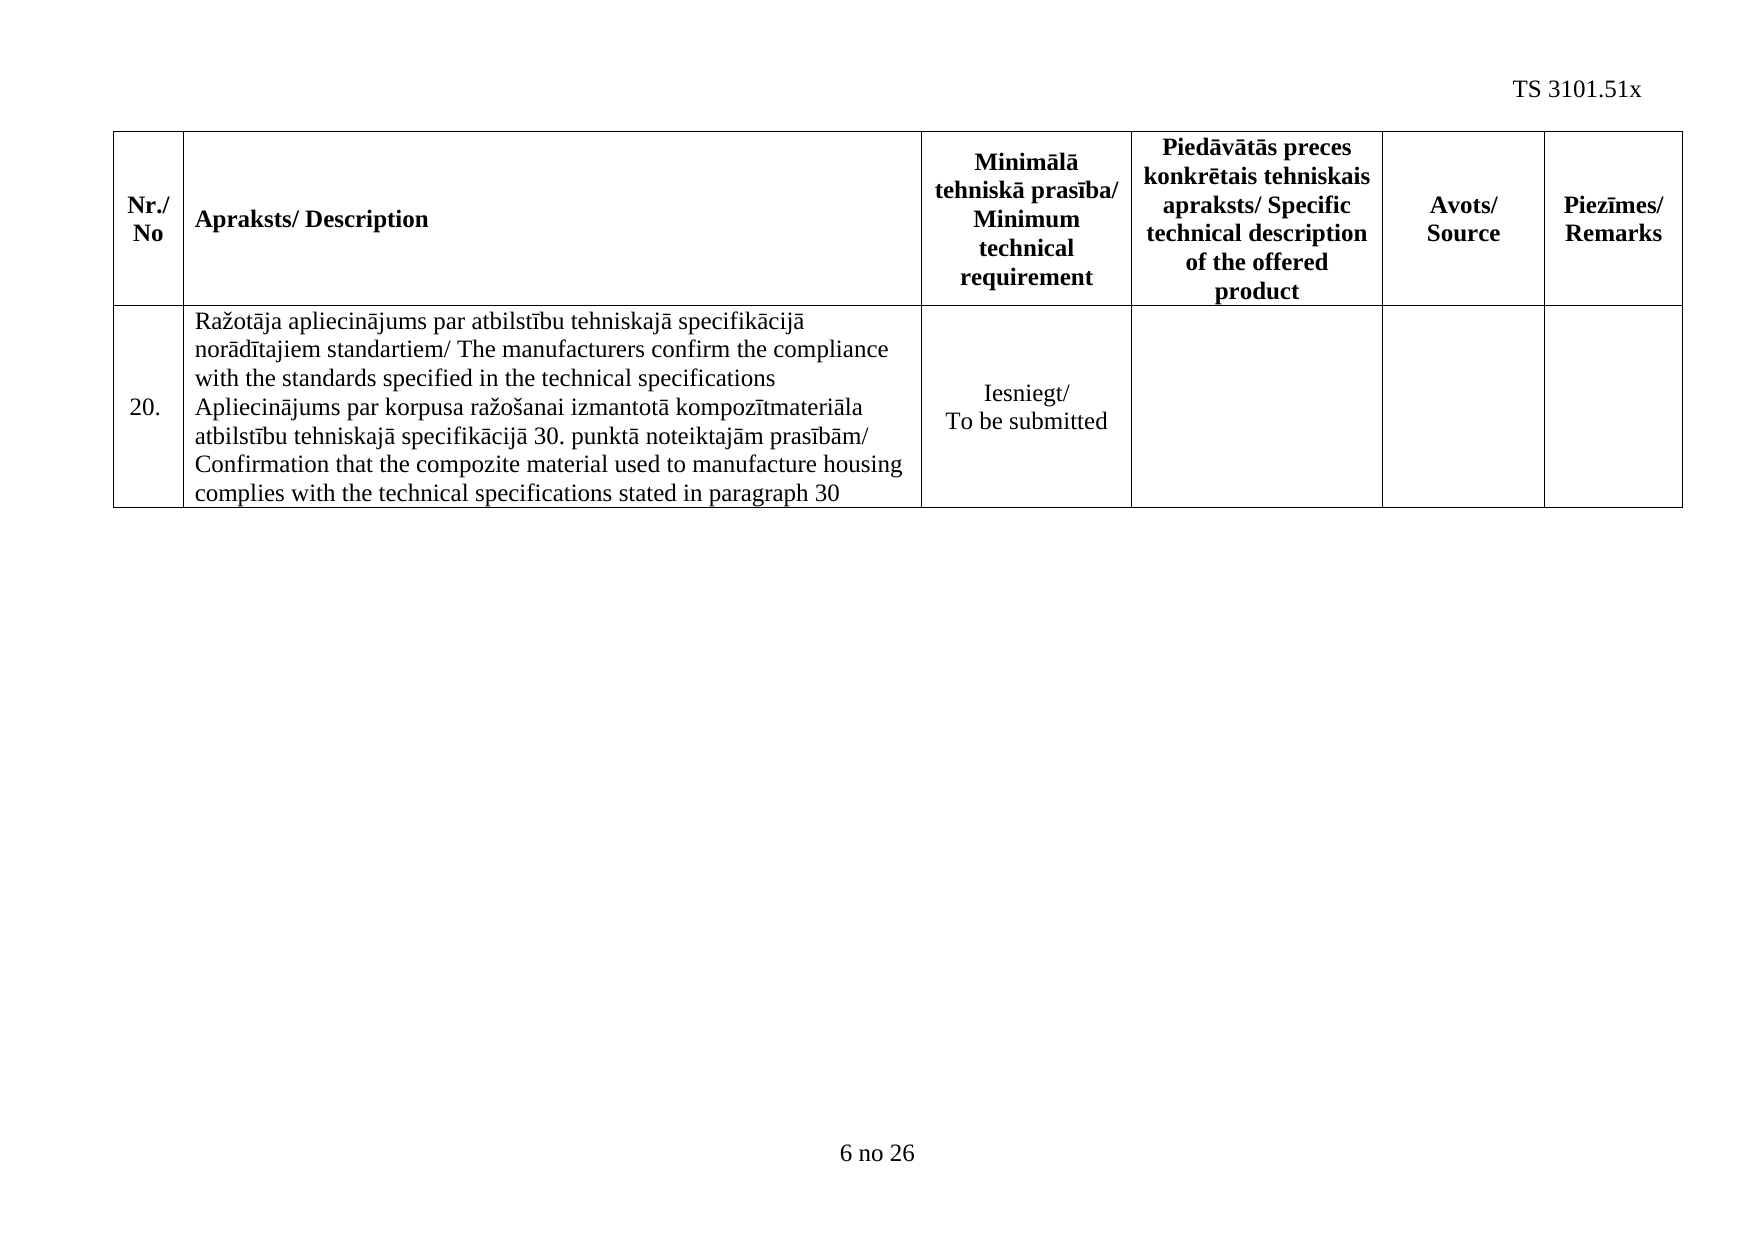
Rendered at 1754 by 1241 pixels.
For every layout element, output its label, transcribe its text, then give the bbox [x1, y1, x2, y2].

table_header Piezīmes/ Remarks [1545, 132, 1682, 305]
table_cell Iesniegt/ To be submitted [922, 306, 1131, 507]
table_cell [114, 306, 183, 507]
table_header Avots/ Source [1383, 132, 1544, 305]
table_cell Ražotāja apliecinājums par atbilstību tehniskajā specifikācijā norādītajiem standartiem/ The manufacturers confirm the compliance with the standards specified in the technical specifications Apliecinājums par korpusa ražošanai izmantotā kompozītmateriāla atbilstību tehniskajā specifikācijā 30. punktā noteiktajām prasībām/ Confirmation that the compozite material used to manufacture housing complies with the technical specifications stated in paragraph 30 [184, 306, 921, 507]
table_header Nr./ No [114, 132, 183, 305]
table_header Apraksts/ Description [184, 132, 921, 305]
table_header Piedāvātās preces konkrētais tehniskais apraksts/ Specific technical description of the offered product [1132, 132, 1382, 305]
table_cell [1383, 306, 1544, 507]
table_cell [1132, 306, 1382, 507]
table_header Minimālā tehniskā prasība/ Minimum technical requirement [922, 132, 1131, 305]
table_cell [1545, 306, 1682, 507]
